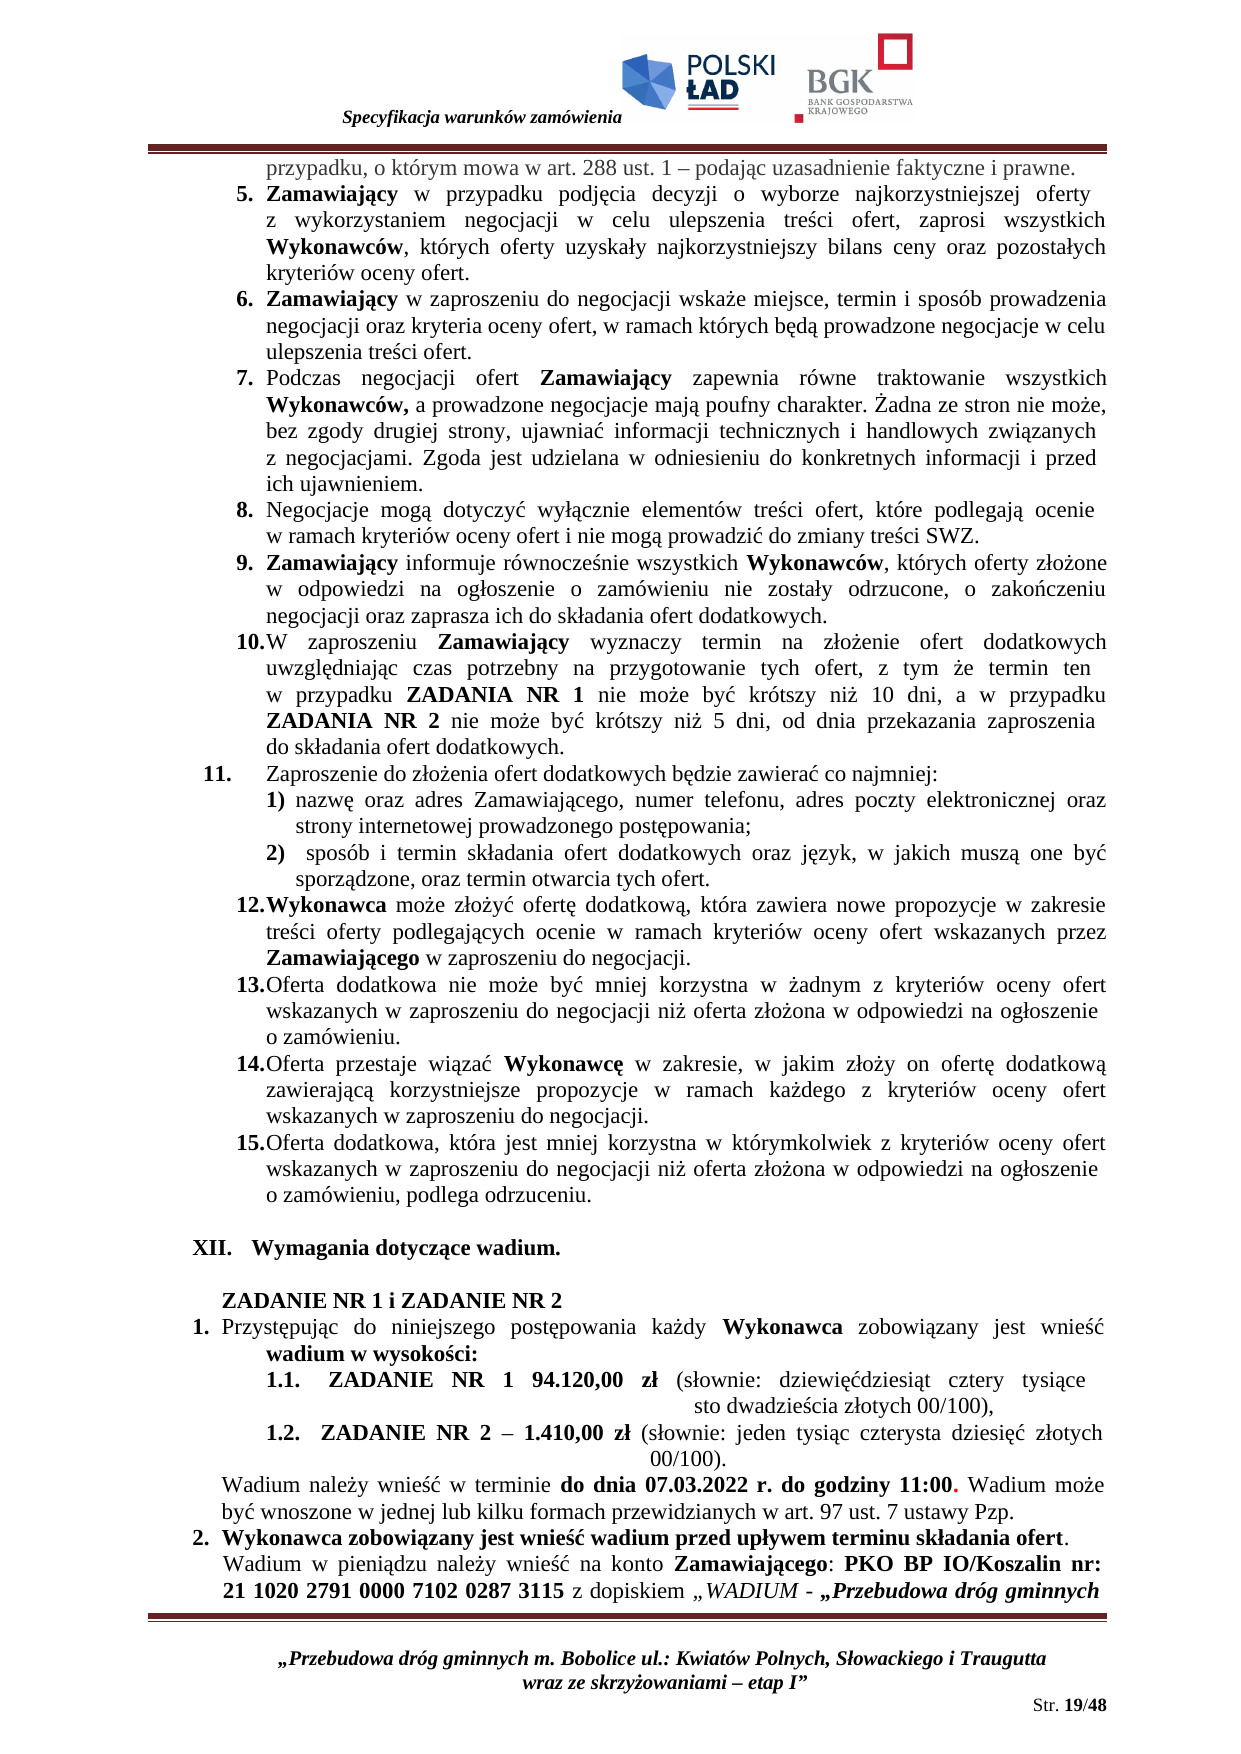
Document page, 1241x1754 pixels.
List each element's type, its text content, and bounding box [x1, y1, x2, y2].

list Zamawiający w przypadku podjęcia decyzji o wyborze najkorzystniejszej oferty z wykorzystaniem negocjacji w celu ulepszenia treści ofert, zaprosi wszystkich Wykonawców, których oferty uzyskały najkorzystniejszy bilans ceny oraz pozostałych kryteriów oceny ofert. [236, 180, 1107, 285]
list Wykonawca zobowiązany jest wnieść wadium przed upływem terminu składania ofert. [192, 1524, 1104, 1550]
list sposób i termin składania ofert dodatkowych oraz język, w jakich muszą one być sporządzone, oraz termin otwarcia tych ofert. [266, 839, 1107, 892]
list Negocjacje mogą dotyczyć wyłącznie elementów treści ofert, które podlegają ocenie w ramach kryteriów oceny ofert i nie mogą prowadzić do zmiany treści SWZ. [236, 496, 1107, 549]
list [266, 154, 1107, 180]
list Wykonawca może złożyć ofertę dodatkową, która zawiera nowe propozycje w zakresie treści oferty podlegających ocenie w ramach kryteriów oceny ofert wskazanych przez Zamawiającego w zaproszeniu do negocjacji. [236, 892, 1107, 971]
list Oferta przestaje wiązać Wykonawcę w zakresie, w jakim złoży on ofertę dodatkową zawierającą korzystniejsze propozycje w ramach każdego z kryteriów oceny ofert wskazanych w zaproszeniu do negocjacji. [236, 1050, 1107, 1129]
list Wymagania dotyczące wadium. [192, 1234, 1132, 1261]
list Podczas negocjacji ofert Zamawiający zapewnia równe traktowanie wszystkich Wykonawców, a prowadzone negocjacje mają poufny charakter. Żadna ze stron nie może, bez zgody drugiej strony, ujawniać informacji technicznych i handlowych związanych z negocjacjami. Zgoda jest udzielana w odniesieniu do konkretnych informacji i przed ich ujawnieniem. [236, 364, 1107, 496]
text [223, 1550, 1107, 1603]
list Oferta dodatkowa, która jest mniej korzystna w którymkolwiek z kryteriów oceny ofert wskazanych w zaproszeniu do negocjacji niż oferta złożona w odpowiedzi na ogłoszenie o zamówieniu, podlega odrzuceniu. [236, 1129, 1107, 1208]
text Wadium należy wnieść w terminie do dnia 07.03.2022 r. do godziny 11:00. Wadium może być wnoszone w jednej lub kilku formach przewidzianych w art. 97 ust. 7 ustawy Pzp. [221, 1471, 1104, 1524]
list Zamawiający w zaproszeniu do negocjacji wskaże miejsce, termin i sposób prowadzenia negocjacji oraz kryteria oceny ofert, w ramach których będą prowadzone negocjacje w celu ulepszenia treści ofert. [236, 285, 1107, 364]
list Zaproszenie do złożenia ofert dodatkowych będzie zawierać co najmniej: [189, 760, 1107, 786]
list nazwę oraz adres Zamawiającego, numer telefonu, adres poczty elektronicznej oraz strony internetowej prowadzonego postępowania; [266, 786, 1107, 839]
list W zaproszeniu Zamawiający wyznaczy termin na złożenie ofert dodatkowych uwzględniając czas potrzebny na przygotowanie tych ofert, z tym że termin ten w przypadku ZADANIA NR 1 nie może być krótszy niż 10 dni, a w przypadku ZADANIA NR 2 nie może być krótszy niż 5 dni, od dnia przekazania zaproszenia do składania ofert dodatkowych. [236, 628, 1107, 760]
picture [622, 33, 913, 124]
list ZADANIE NR 2 – 1.410,00 zł (słownie: jeden tysiąc czterysta dziesięć złotych 00/100). [266, 1419, 1104, 1471]
list Przystępując do niniejszego postępowania każdy Wykonawca zobowiązany jest wnieść wadium w wysokości: [192, 1313, 1104, 1366]
text ZADANIE NR 1 i ZADANIE NR 2 [148, 1287, 1132, 1313]
list Oferta dodatkowa nie może być mniej korzystna w żadnym z kryteriów oceny ofert wskazanych w zaproszeniu do negocjacji niż oferta złożona w odpowiedzi na ogłoszenie o zamówieniu. [236, 971, 1107, 1050]
list Zamawiający informuje równocześnie wszystkich Wykonawców, których oferty złożone w odpowiedzi na ogłoszenie o zamówieniu nie zostały odrzucone, o zakończeniu negocjacji oraz zaprasza ich do składania ofert dodatkowych. [236, 549, 1107, 628]
list ZADANIE NR 1 94.120,00 zł (słownie: dziewięćdziesiąt cztery tysiące sto dwadzieścia złotych 00/100), [266, 1366, 1104, 1419]
